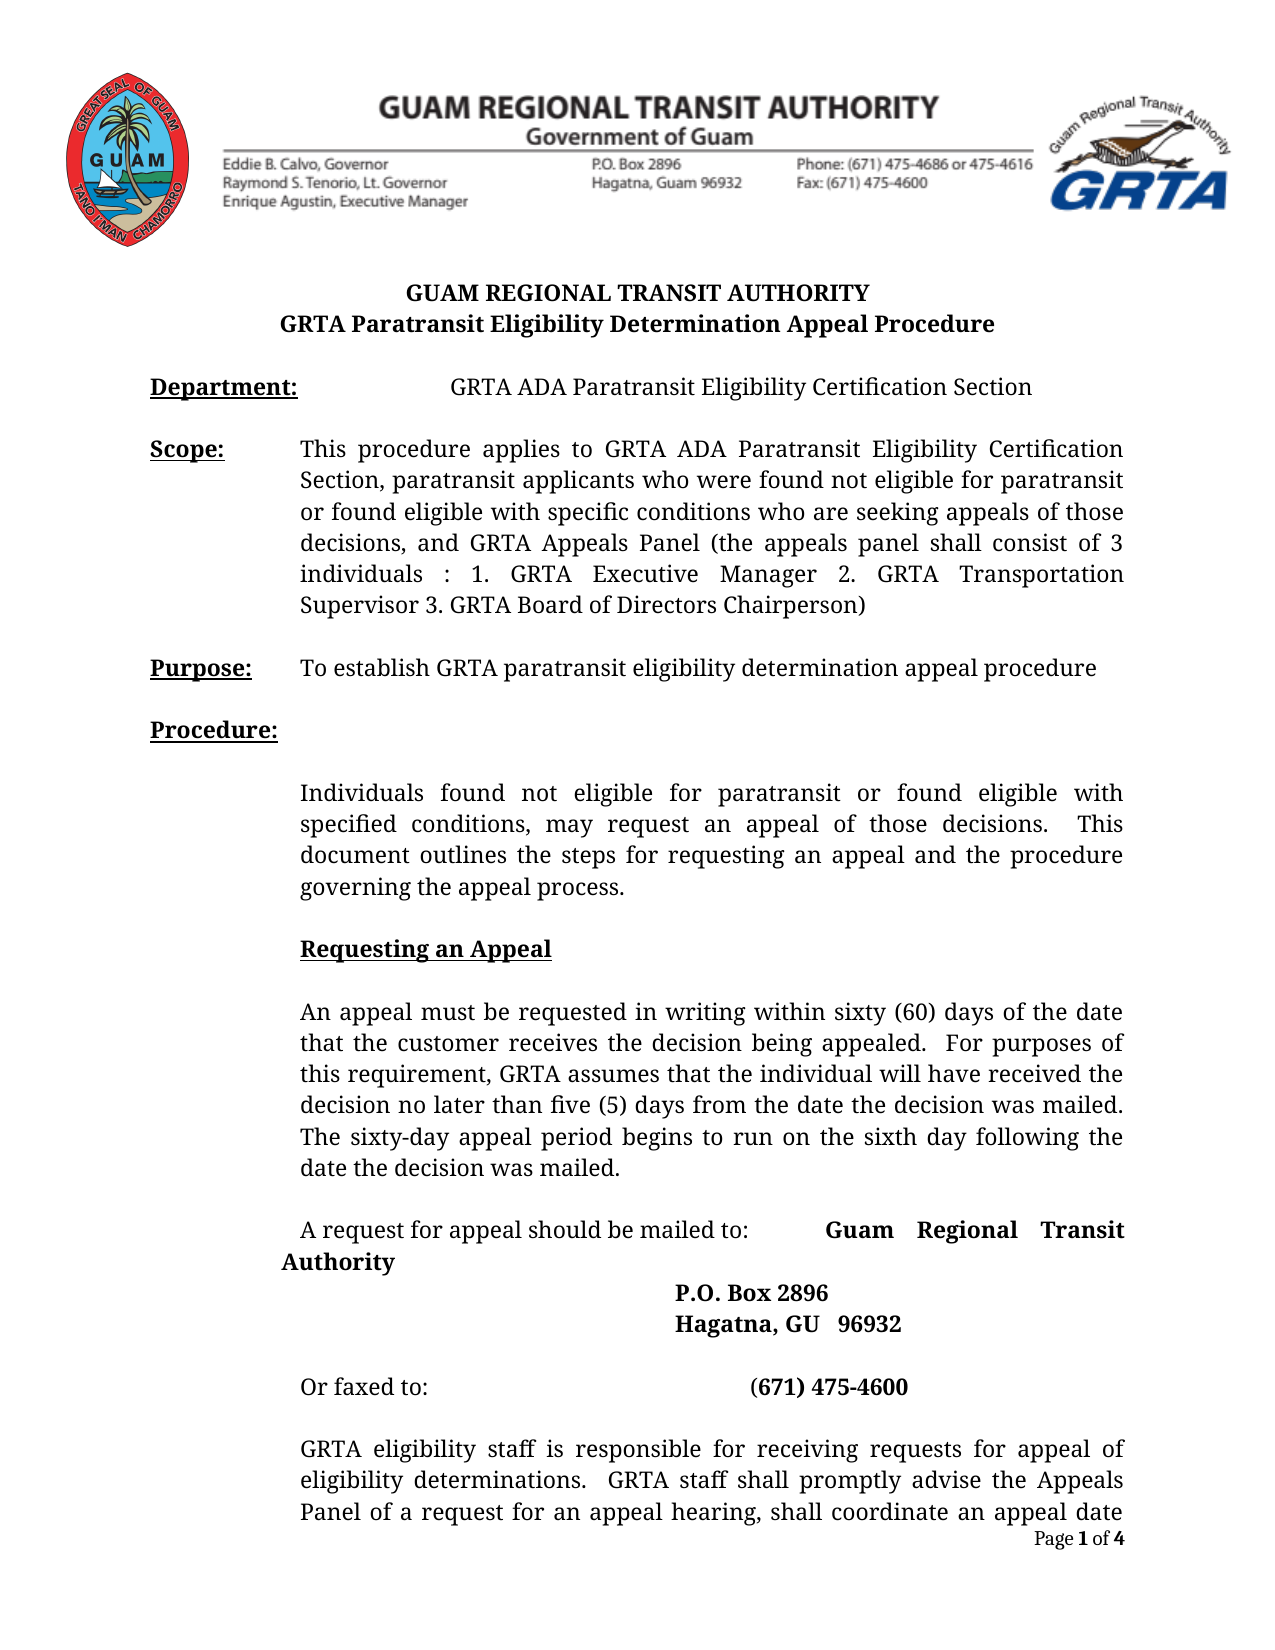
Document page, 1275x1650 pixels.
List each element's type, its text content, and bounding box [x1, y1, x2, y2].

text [300, 1433, 1125, 1527]
text Procedure: [150, 714, 1125, 746]
text Department: GRTA ADA Paratransit Eligibility Certification Section [150, 371, 1125, 402]
text Individuals found not eligible for paratransit or found eligible with specified conditions, may request an appeal of those decisions. This document outlines the steps for requesting an appeal and the procedure governing the appeal process. [300, 777, 1125, 902]
text A request for appeal should be mailed to: Guam Regional Transit Authority [281, 1214, 1125, 1277]
text Scope: This procedure applies to GRTA ADA Paratransit Eligibility Certification Section, paratransit applicants who were found not eligible for paratransit or found eligible with specific conditions who are seeking appeals of those decisions, and GRTA Appeals Panel (the appeals panel shall consist of 3 individuals : 1. GRTA Executive Manager 2. GRTA Transportation Supervisor 3. GRTA Board of Directors Chairperson) [150, 433, 1125, 621]
text An appeal must be requested in writing within sixty (60) days of the date that the customer receives the decision being appealed. For purposes of this requirement, GRTA assumes that the individual will have received the decision no later than five (5) days from the date the decision was mailed. The sixty-day appeal period begins to run on the sixth day following the date the decision was mailed. [300, 996, 1125, 1183]
text Requesting an Appeal [281, 933, 1125, 964]
text Or faxed to: (671) 475-4600 [281, 1371, 1125, 1402]
text GRTA Paratransit Eligibility Determination Appeal Procedure [150, 308, 1125, 339]
text GUAM REGIONAL TRANSIT AUTHORITY [150, 277, 1125, 308]
text Purpose: To establish GRTA paratransit eligibility determination appeal procedure [150, 652, 1125, 683]
text P.O. Box 2896 [281, 1277, 1125, 1308]
text Hagatna, GU 96932 [150, 1308, 1125, 1339]
